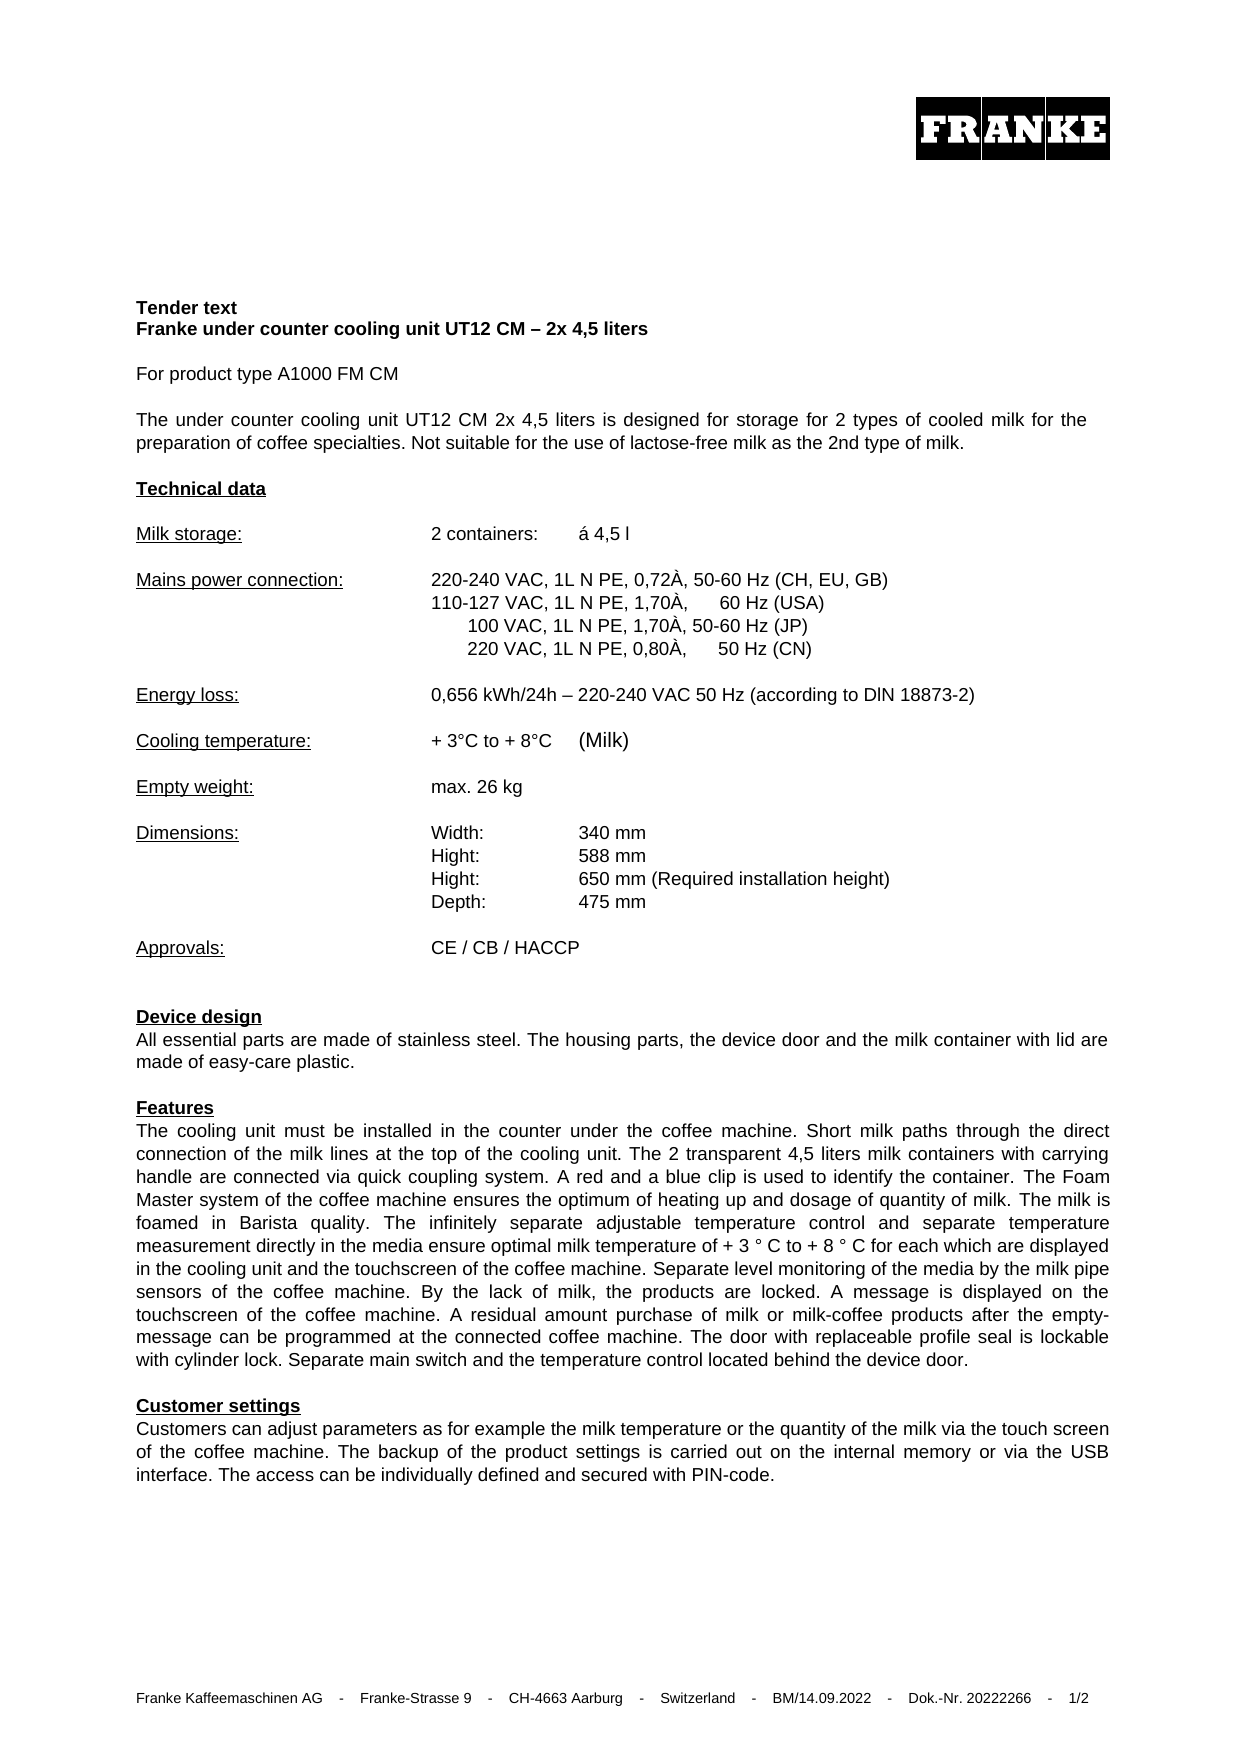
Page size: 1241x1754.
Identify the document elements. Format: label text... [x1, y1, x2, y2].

text Device design [136, 1004, 1110, 1027]
text Depth: 475 mm [136, 889, 1110, 912]
text Cooling temperature: + 3°C to + 8°C (Milk) [136, 728, 1110, 752]
text Hight: 650 mm (Required installation height) [136, 867, 1110, 889]
text Energy loss: 0,656 kWh/24h – 220-240 VAC 50 Hz (according to DlN 18873-2) [136, 682, 1110, 705]
text Tender text [136, 295, 1110, 318]
text Dimensions: Width: 340 mm [136, 821, 1110, 844]
text All essential parts are made of stainless steel. The housing parts, the device door and the milk container with lid are made of easy-care plastic. [136, 1027, 1110, 1073]
text Empty weight: max. 26 kg [136, 775, 1110, 798]
text Mains power connection: 220-240 VAC, 1L N PE, 0,72À, 50-60 Hz (CH, EU, GB) [136, 568, 1110, 591]
text Technical data [136, 476, 1110, 499]
text Approvals: CE / CB / HACCP [136, 935, 1110, 958]
text The under counter cooling unit UT12 CM 2x 4,5 liters is designed for storage for 2 types of cooled milk for the preparation of coffee specialties. Not suitable for the use of lactose-free milk as the 2nd type of milk. [136, 407, 1088, 453]
text The cooling unit must be installed in the counter under the coffee machine. Short milk paths through the direct connection of the milk lines at the top of the cooling unit. The 2 transparent 4,5 liters milk containers with carrying handle are connected via quick coupling system. A red and a blue clip is used to identify the container. The Foam Master system of the coffee machine ensures the optimum of heating up and dosage of quantity of milk. The milk is foamed in Barista quality. The infinitely separate adjustable temperature control and separate temperature measurement directly in the media ensure optimal milk temperature of + 3 ° C to + 8 ° C for each which are displayed in the cooling unit and the touchscreen of the coffee machine. Separate level monitoring of the media by the milk pipe sensors of the coffee machine. By the lack of milk, the products are locked. A message is displayed on the touchscreen of the coffee machine. A residual amount purchase of milk or milk-coffee products after the empty-message can be programmed at the connected coffee machine. The door with replaceable profile seal is lockable with cylinder lock. Separate main switch and the temperature control located behind the device door. [136, 1119, 1110, 1371]
text For product type A1000 FM CM [136, 361, 1110, 384]
text 100 VAC, 1L N PE, 1,70À, 50-60 Hz (JP) [136, 613, 1110, 636]
text Customer settings [136, 1394, 1110, 1417]
text Customers can adjust parameters as for example the milk temperature or the quantity of the milk via the touch screen of the coffee machine. The backup of the product settings is carried out on the internal memory or via the USB interface. The access can be individually defined and secured with PIN-code. [136, 1417, 1110, 1485]
text Features [136, 1096, 1110, 1119]
text Franke under counter cooling unit UT12 CM – 2x 4,5 liters [136, 318, 1110, 340]
text 220 VAC, 1L N PE, 0,80À, 50 Hz (CN) [136, 636, 1110, 659]
text Hight: 588 mm [136, 844, 1110, 867]
text Milk storage: 2 containers: á 4,5 l [136, 522, 1110, 545]
text 110-127 VAC, 1L N PE, 1,70À, 60 Hz (USA) [136, 591, 1110, 613]
